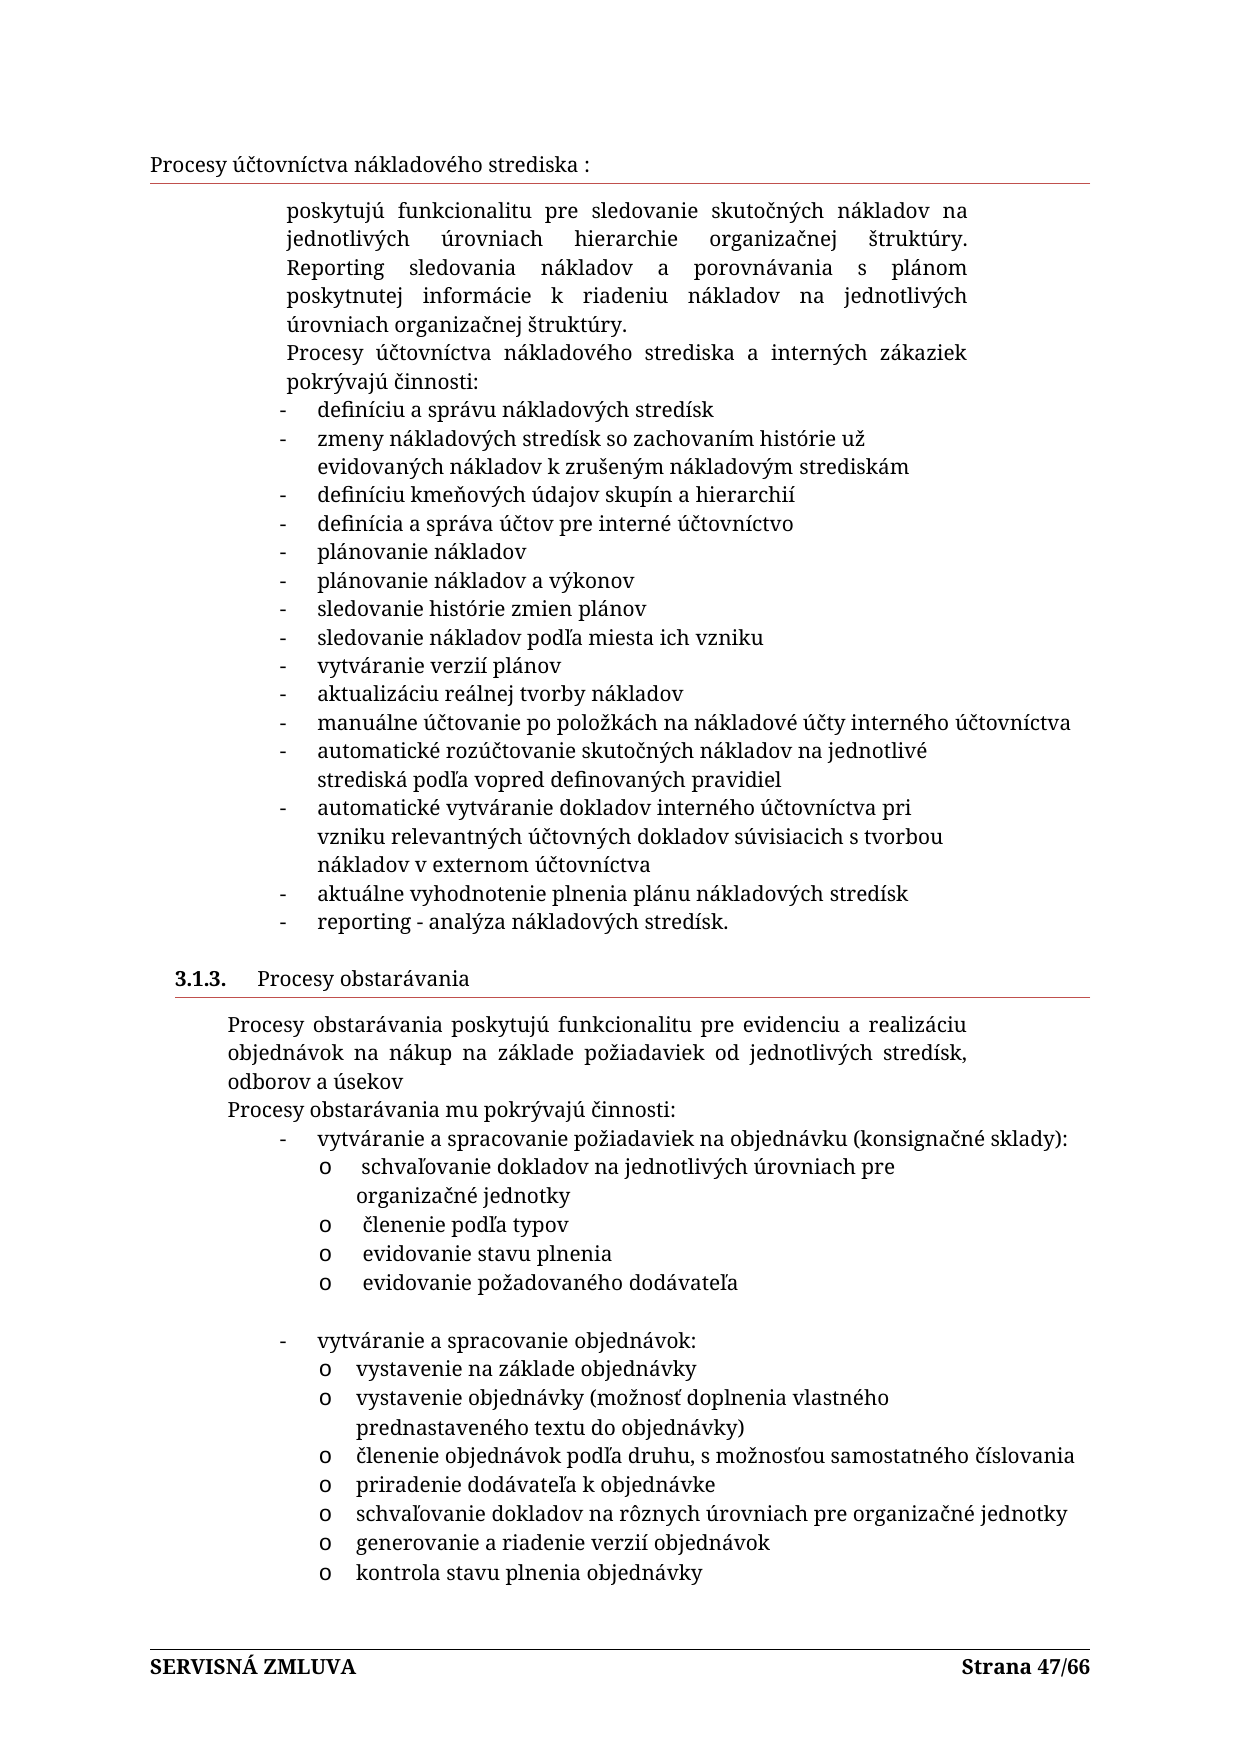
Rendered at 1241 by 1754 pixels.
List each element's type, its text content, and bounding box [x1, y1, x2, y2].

text Procesy účtovníctva nákladového strediska a interných zákaziek pokrývajú činnosti: [286, 338, 967, 395]
list vytváranie verzií plánov [279, 651, 1090, 679]
list automatické rozúčtovanie skutočných nákladov na jednotlivé strediská podľa vopred definovaných pravidiel [279, 736, 968, 793]
list evidovanie stavu plnenia [318, 1239, 1090, 1268]
list členenie podľa typov [318, 1210, 1090, 1239]
list definíciu kmeňových údajov skupín a hierarchií [279, 481, 1090, 509]
list definícia a správa účtov pre interné účtovníctvo [279, 509, 1090, 537]
subtitle Procesy obstarávania [175, 964, 1090, 997]
text Procesy obstarávania mu pokrývajú činnosti: [227, 1095, 1090, 1124]
list vytváranie a spracovanie požiadaviek na objednávku (konsignačné sklady): [279, 1124, 1090, 1152]
list evidovanie požadovaného dodávateľa [318, 1268, 1090, 1297]
list automatické vytváranie dokladov interného účtovníctva pri vzniku relevantných účtovných dokladov súvisiacich s tvorbou nákladov v externom účtovníctva [279, 793, 967, 879]
list generovanie a riadenie verzií objednávok [318, 1528, 1090, 1558]
list vytváranie a spracovanie objednávok: [279, 1326, 1090, 1354]
subtitle Procesy účtovníctva nákladového strediska : [150, 150, 1090, 183]
list sledovanie nákladov podľa miesta ich vzniku [279, 623, 1090, 651]
list plánovanie nákladov a výkonov [279, 566, 1090, 594]
list definíciu a správu nákladových stredísk [279, 395, 967, 424]
list schvaľovanie dokladov na rôznych úrovniach pre organizačné jednotky [318, 1499, 1090, 1528]
list sledovanie histórie zmien plánov [279, 594, 1090, 623]
list schvaľovanie dokladov na jednotlivých úrovniach pre organizačné jednotky [318, 1152, 968, 1210]
list aktualizáciu reálnej tvorby nákladov [279, 679, 1090, 708]
list vystavenie na základe objednávky [318, 1354, 1090, 1383]
list aktuálne vyhodnotenie plnenia plánu nákladových stredísk [279, 879, 1090, 907]
list vystavenie objednávky (možnosť doplnenia vlastného prednastaveného textu do objednávky) [318, 1383, 967, 1441]
text poskytujú funkcionalitu pre sledovanie skutočných nákladov na jednotlivých úrovniach hierarchie organizačnej štruktúry. Reporting sledovania nákladov a porovnávania s plánom poskytnutej informácie k riadeniu nákladov na jednotlivých úrovniach organizačnej štruktúry. [286, 196, 968, 338]
list priradenie dodávateľa k objednávke [318, 1470, 1090, 1499]
list reporting - analýza nákladových stredísk. [279, 907, 1090, 936]
list zmeny nákladových stredísk so zachovaním histórie už evidovaných nákladov k zrušeným nákladovým strediskám [279, 424, 968, 481]
list kontrola stavu plnenia objednávky [318, 1558, 1090, 1587]
list členenie objednávok podľa druhu, s možnosťou samostatného číslovania [318, 1441, 1090, 1470]
text Procesy obstarávania poskytujú funkcionalitu pre evidenciu a realizáciu objednávok na nákup na základe požiadaviek od jednotlivých stredísk, odborov a úsekov [227, 1010, 968, 1095]
list plánovanie nákladov [279, 537, 1090, 566]
list manuálne účtovanie po položkách na nákladové účty interného účtovníctva [279, 708, 1090, 736]
